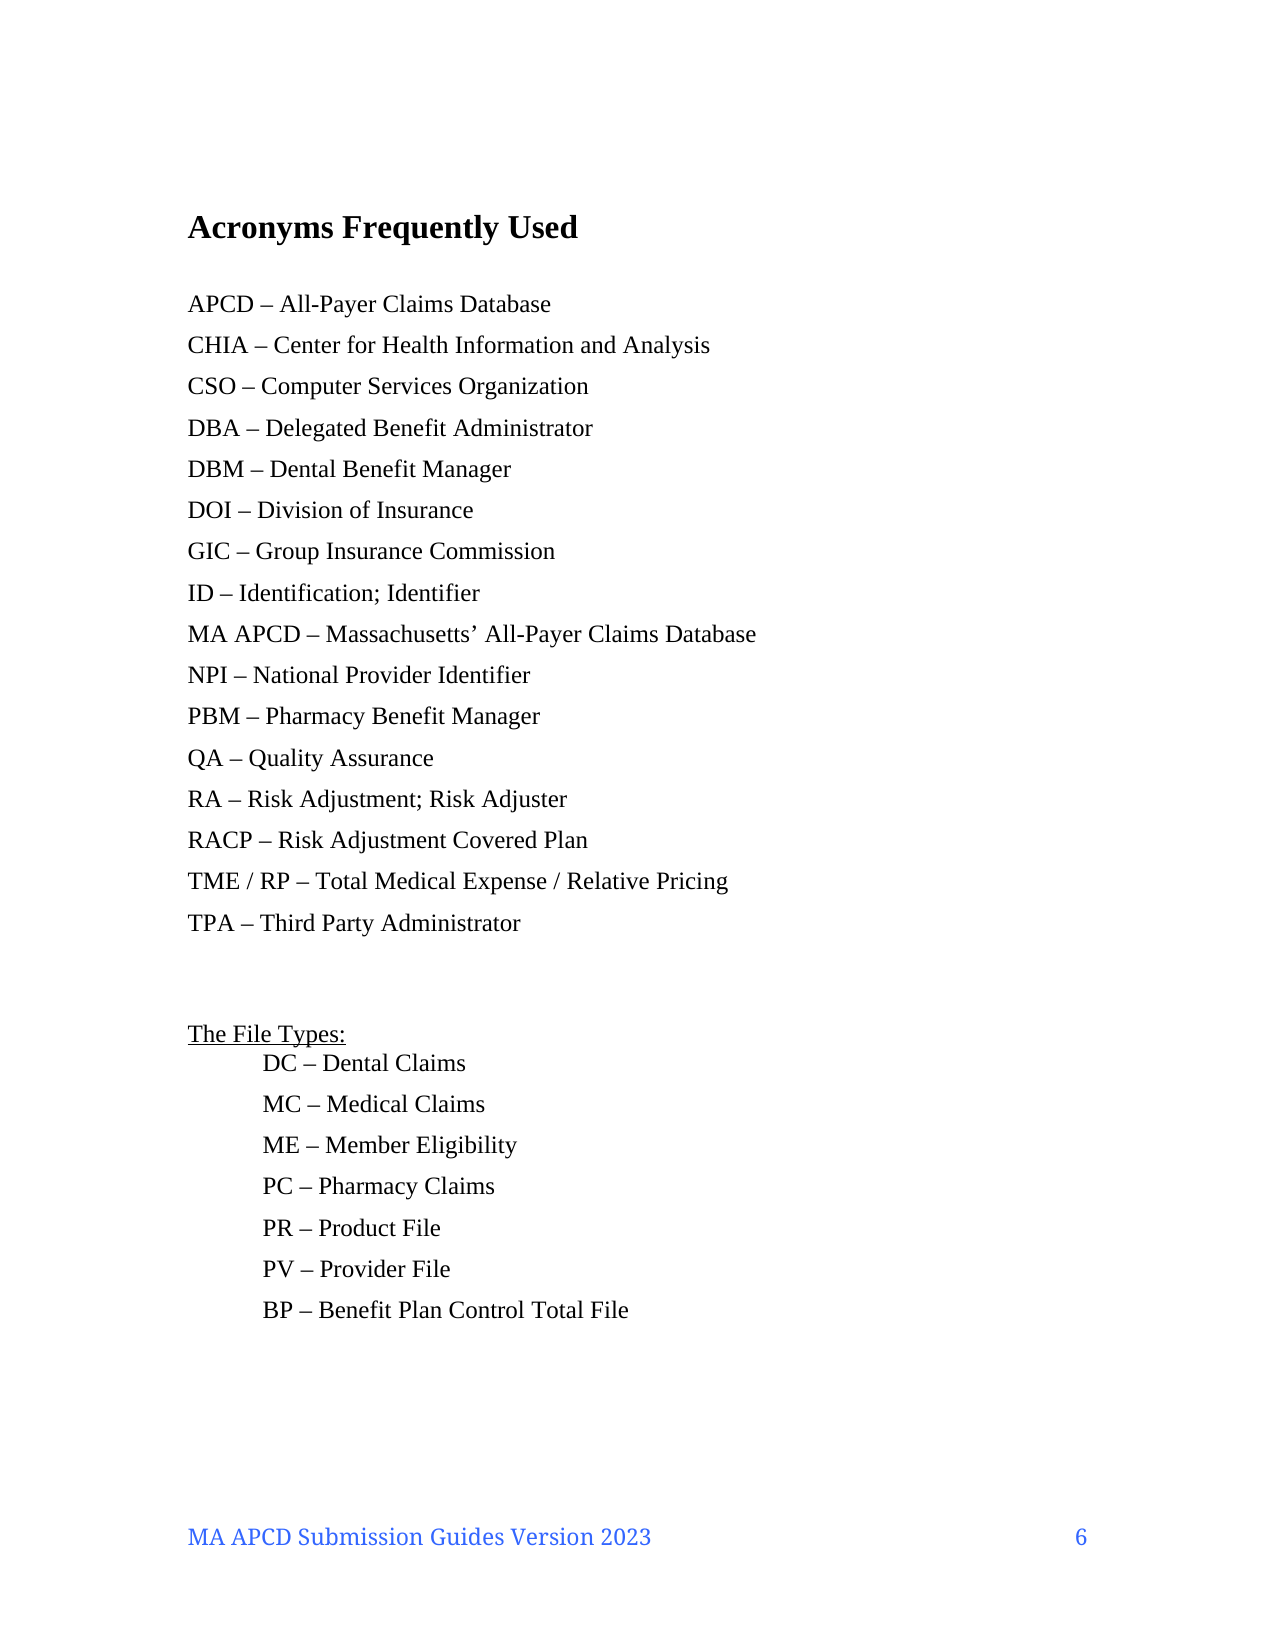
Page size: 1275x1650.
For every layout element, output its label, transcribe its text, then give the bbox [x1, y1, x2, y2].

text PR – Product File [187, 1213, 1087, 1241]
subtitle Acronyms Frequently Used [187, 207, 1087, 246]
text MC – Medical Claims [187, 1089, 1087, 1118]
text ID – Identification; Identifier [187, 578, 1087, 606]
text QA – Quality Assurance [187, 743, 1087, 771]
text DC – Dental Claims [187, 1048, 1087, 1076]
text APCD – All-Payer Claims Database [187, 289, 1087, 318]
text PV – Provider File [187, 1254, 1087, 1283]
text CSO – Computer Services Organization [187, 371, 1087, 400]
text TPA – Third Party Administrator [187, 908, 1087, 936]
text TME / RP – Total Medical Expense / Relative Pricing [187, 866, 1087, 895]
text RACP – Risk Adjustment Covered Plan [187, 825, 1087, 854]
text MA APCD – Massachusetts’ All-Payer Claims Database [187, 619, 1087, 648]
text NPI – National Provider Identifier [187, 660, 1087, 689]
text DBA – Delegated Benefit Administrator [187, 413, 1087, 441]
text DOI – Division of Insurance [187, 495, 1087, 524]
text GIC – Group Insurance Commission [187, 536, 1087, 565]
text CHIA – Center for Health Information and Analysis [187, 330, 1087, 359]
text PC – Pharmacy Claims [187, 1171, 1087, 1200]
text PBM – Pharmacy Benefit Manager [187, 701, 1087, 730]
text ME – Member Eligibility [187, 1130, 1087, 1159]
text RA – Risk Adjustment; Risk Adjuster [187, 784, 1087, 813]
text BP – Benefit Plan Control Total File [187, 1295, 1087, 1324]
text DBM – Dental Benefit Manager [187, 454, 1087, 483]
text The File Types: [187, 1019, 1087, 1048]
